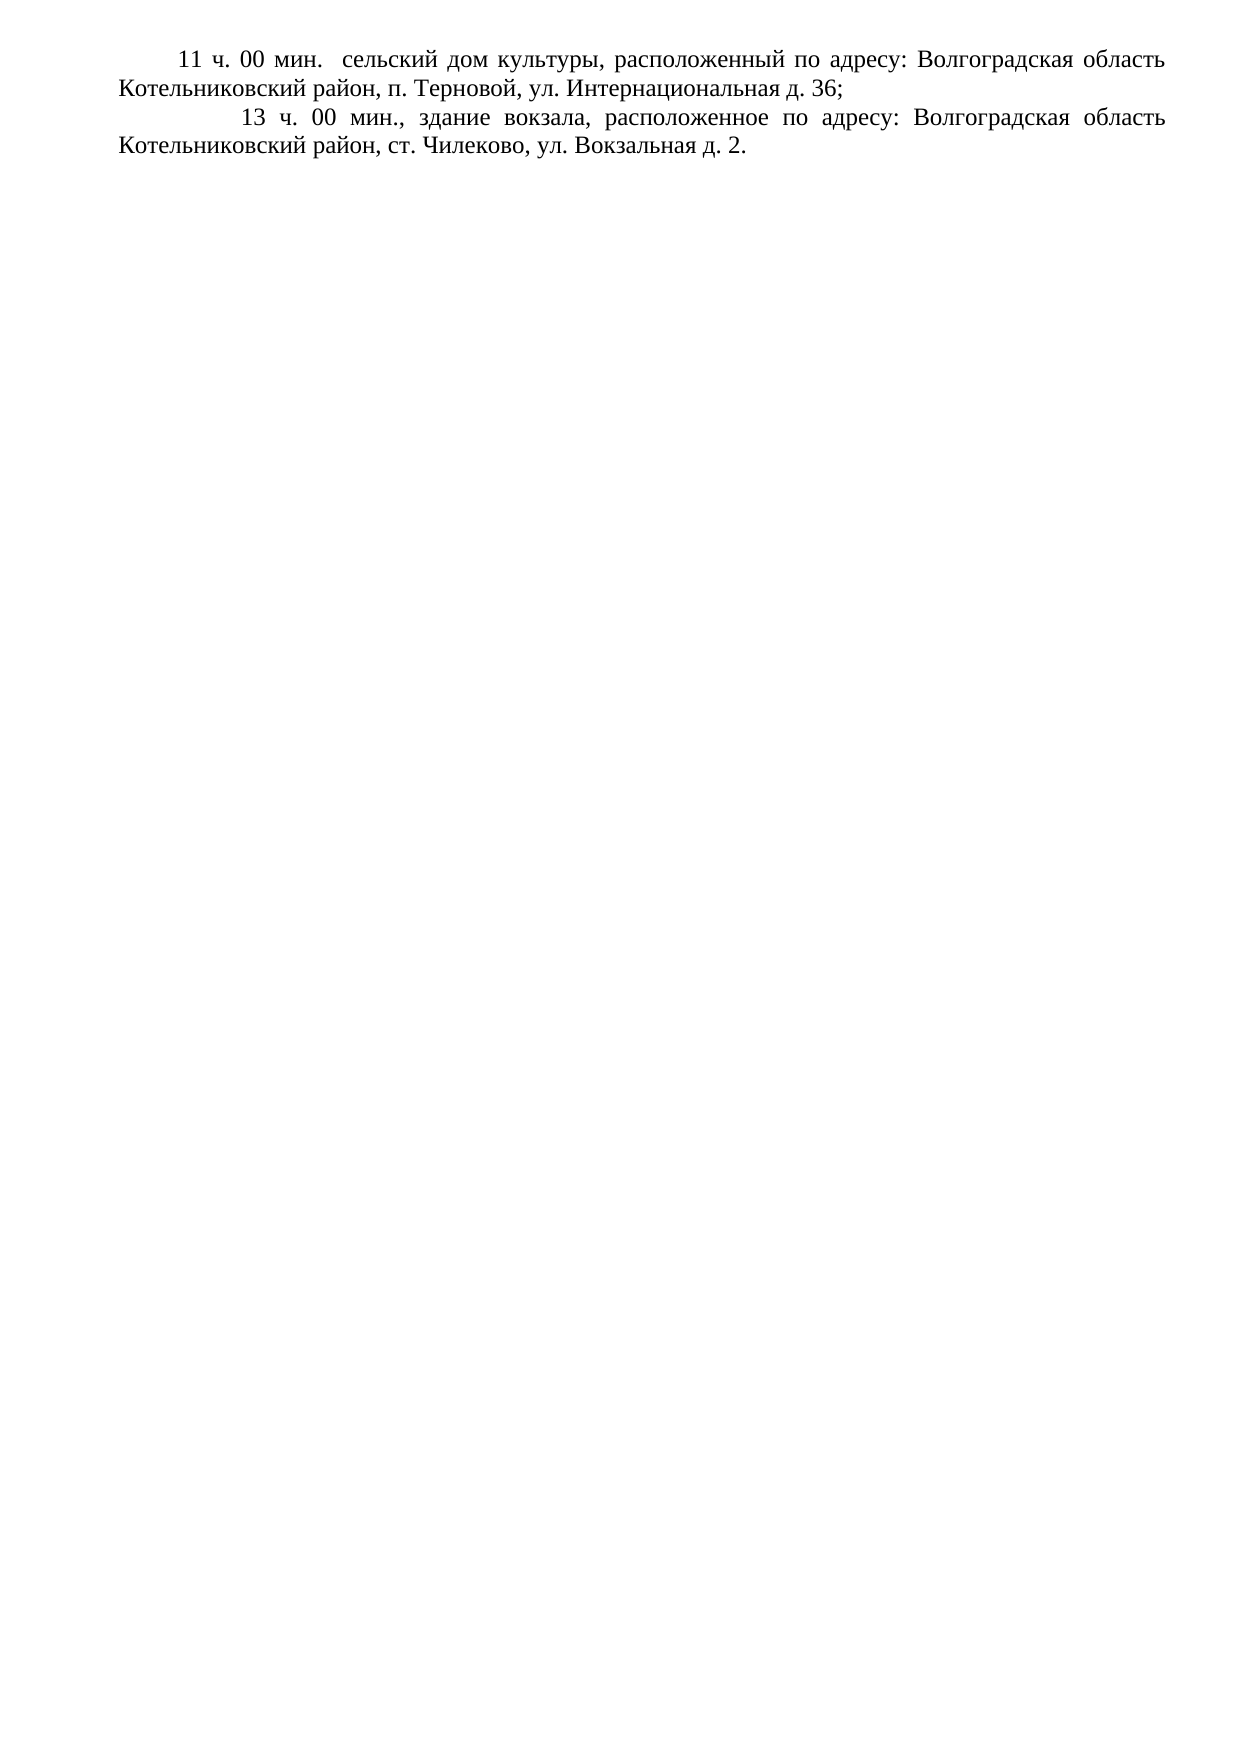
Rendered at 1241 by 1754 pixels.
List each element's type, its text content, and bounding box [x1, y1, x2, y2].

text 13 ч. 00 мин., здание вокзала, расположенное по адресу: Волгоградская область Котельниковский район, ст. Чилеково, ул. Вокзальная д. 2. [118, 102, 1167, 159]
text 11 ч. 00 мин. сельский дом культуры, расположенный по адресу: Волгоградская область Котельниковский район, п. Терновой, ул. Интернациональная д. 36; [118, 44, 1167, 102]
